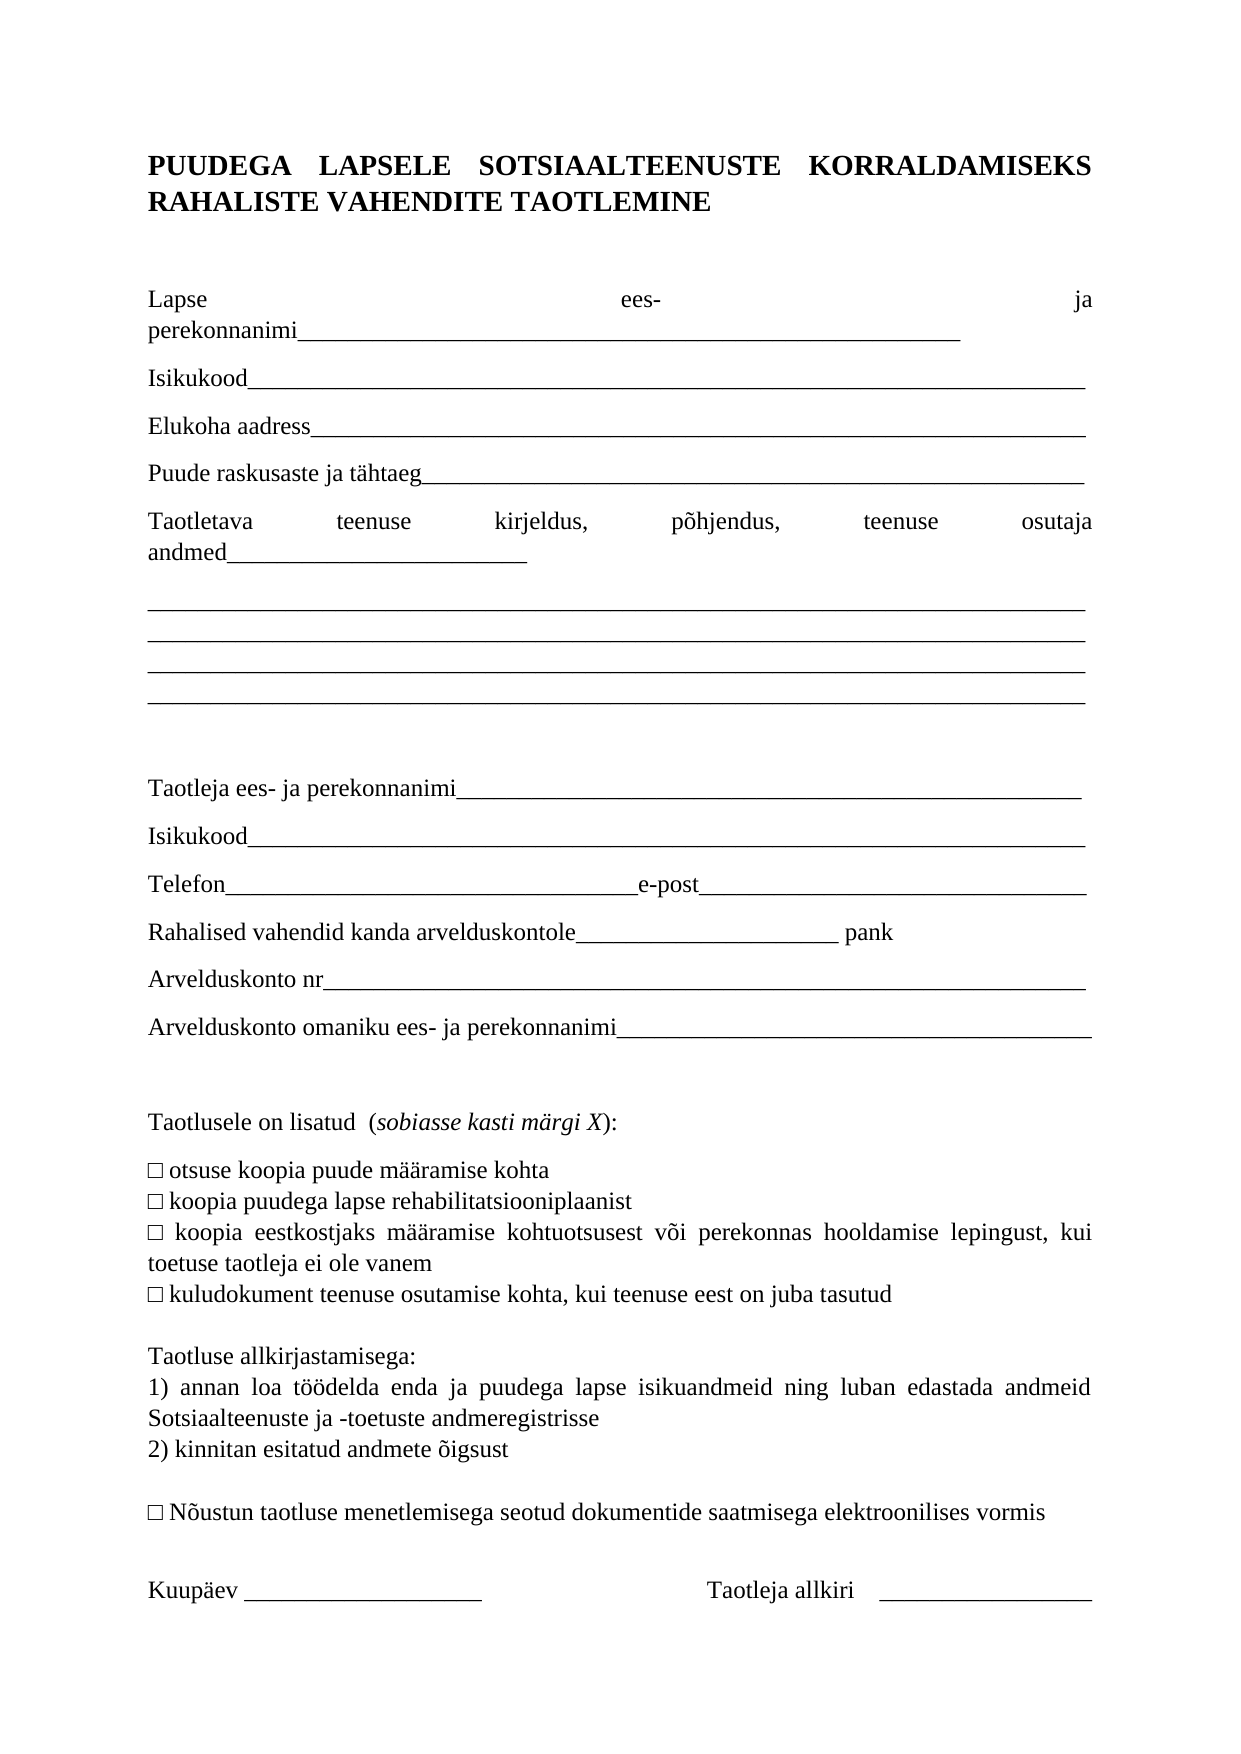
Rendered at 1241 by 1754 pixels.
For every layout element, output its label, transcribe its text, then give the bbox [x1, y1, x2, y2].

text □ koopia puudega lapse rehabilitatsiooniplaanist [148, 1186, 1093, 1215]
text Taotletava teenuse kirjeldus, põhjendus, teenuse osutaja andmed________________________ [148, 506, 1093, 566]
text Rahalised vahendid kanda arvelduskontole_____________________ pank [148, 917, 1093, 945]
text Isikukood___________________________________________________________________ [148, 363, 1093, 392]
text Taotlusele on lisatud (sobiasse kasti märgi X): [148, 1107, 1093, 1136]
text Taotleja ees- ja perekonnanimi__________________________________________________ [148, 773, 1093, 802]
text Elukoha aadress______________________________________________________________ [148, 411, 1093, 439]
text Lapse ees- ja perekonnanimi_____________________________________________________ [148, 284, 1093, 344]
text 2) kinnitan esitatud andmete õigsust [148, 1434, 1093, 1463]
text Taotluse allkirjastamisega: [148, 1341, 1093, 1370]
text Arvelduskonto omaniku ees- ja perekonnanimi______________________________________ [148, 1012, 1093, 1041]
text Kuupäev ___________________ Taotleja allkiri _________________ [148, 1575, 1093, 1604]
text Puude raskusaste ja tähtaeg_____________________________________________________ [148, 458, 1093, 487]
text ____________________________________________________________________________________________________________________________________________________________________________________________________________________________________________________________________________________________________________ [148, 585, 1093, 707]
text 1) annan loa töödelda enda ja puudega lapse isikuandmeid ning luban edastada andmeid Sotsiaalteenuste ja -toetuste andmeregistrisse [148, 1372, 1093, 1432]
text □ otsuse koopia puude määramise kohta [148, 1155, 1093, 1184]
text PUUDEGA LAPSELE SOTSIAALTEENUSTE KORRALDAMISEKS RAHALISTE VAHENDITE TAOTLEMINE [148, 148, 1093, 217]
text Telefon_________________________________e-post_______________________________ [148, 869, 1093, 898]
text □ Nõustun taotluse menetlemisega seotud dokumentide saatmisega elektroonilises vormis [148, 1497, 1093, 1525]
text Arvelduskonto nr_____________________________________________________________ [148, 964, 1093, 993]
text Isikukood___________________________________________________________________ [148, 821, 1093, 850]
text □ koopia eestkostjaks määramise kohtuotsusest või perekonnas hooldamise lepingust, kui toetuse taotleja ei ole vanem [148, 1217, 1093, 1277]
text □ kuludokument teenuse osutamise kohta, kui teenuse eest on juba tasutud [148, 1279, 1093, 1308]
